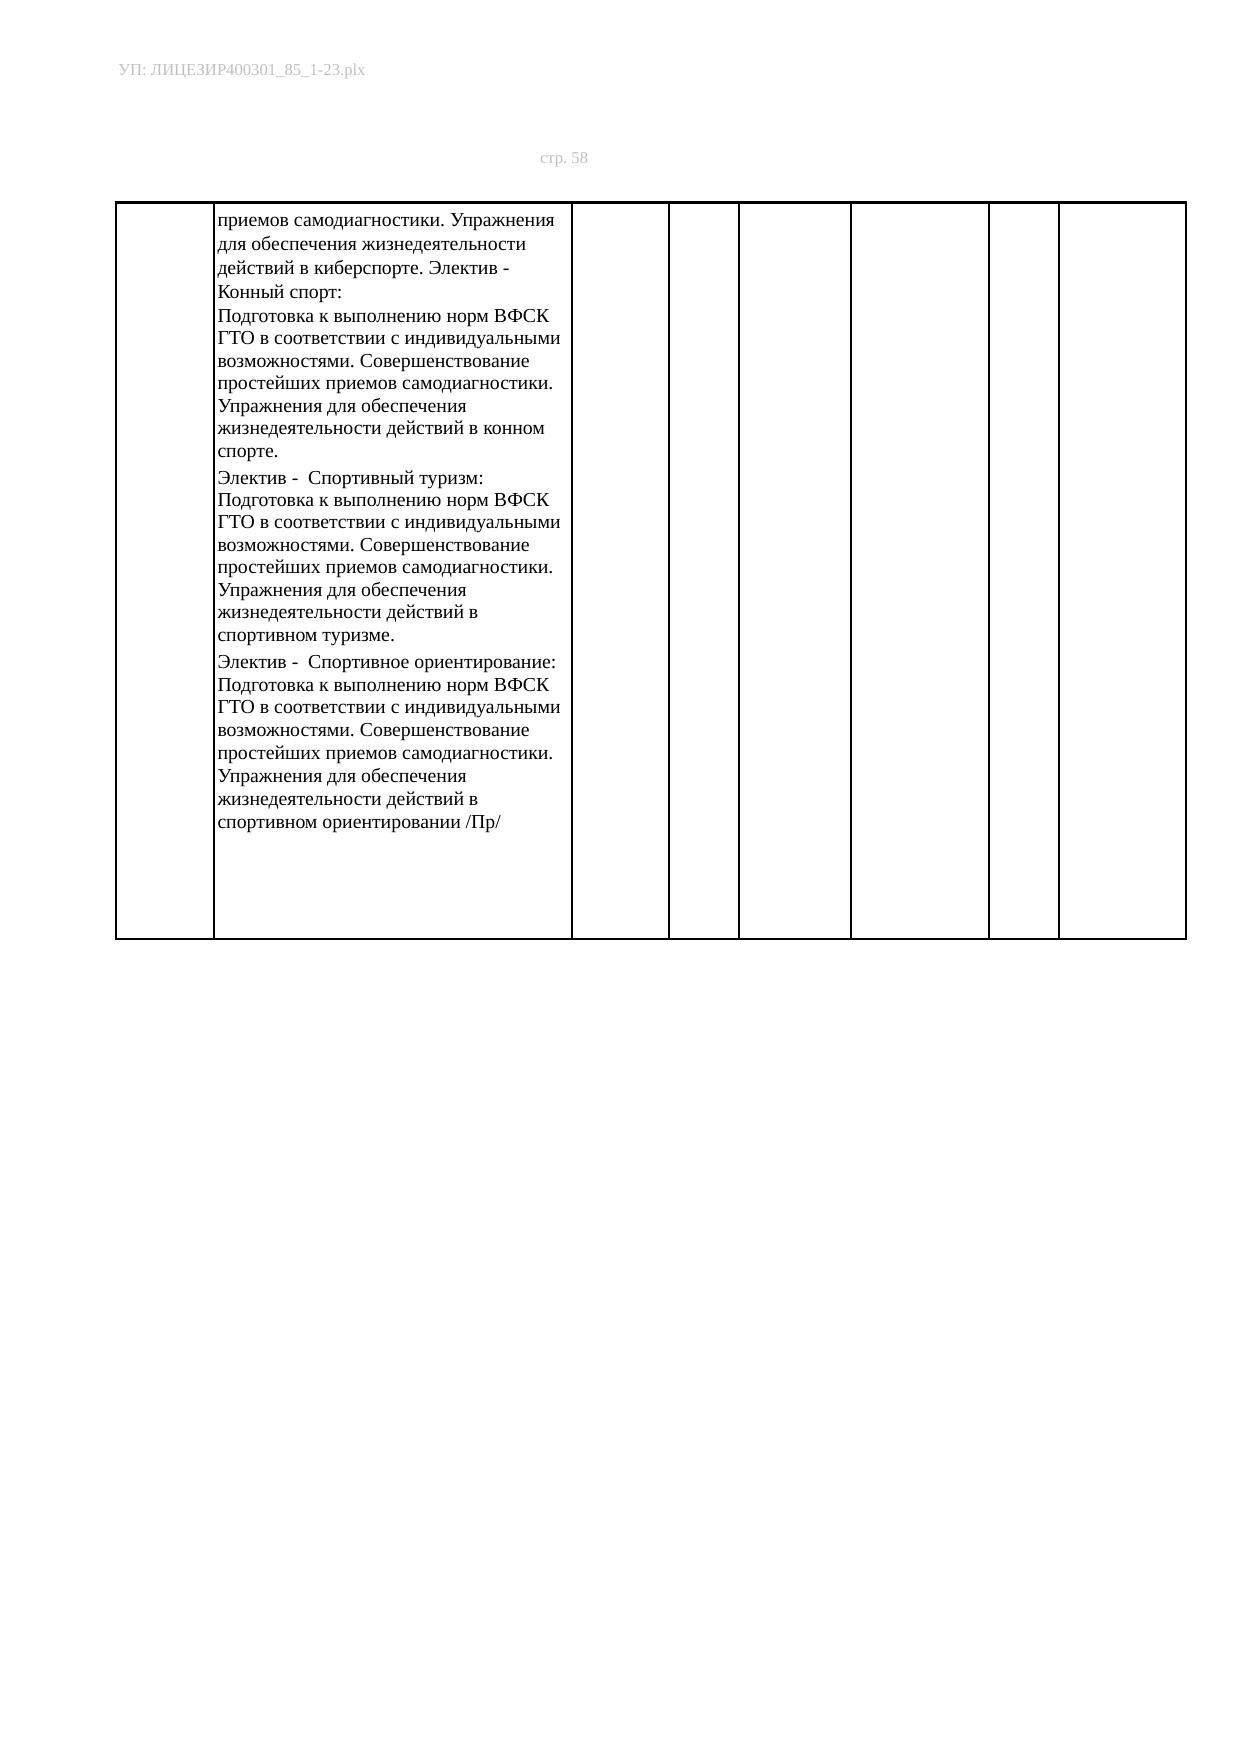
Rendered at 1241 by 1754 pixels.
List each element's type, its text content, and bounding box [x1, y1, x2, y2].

table_header приемов самодиагностики. Упражнения для обеспечения жизнедеятельности действий в киберспорте. Электив - Конный спорт: Подготовка к выполнению норм ВФСК ГТО в соответствии с индивидуальными возможностями. Совершенствование простейших приемов самодиагностики. Упражнения для обеспечения жизнедеятельности действий в конном спорте. Электив - Спортивный туризм: Подготовка к выполнению норм ВФСК ГТО в соответствии с индивидуальными возможностями. Совершенствование простейших приемов самодиагностики. Упражнения для обеспечения жизнедеятельности действий в спортивном туризме. Электив - Спортивное ориентирование: Подготовка к выполнению норм ВФСК ГТО в соответствии с индивидуальными возможностями. Совершенствование простейших приемов самодиагностики. Упражнения для обеспечения жизнедеятельности действий в спортивном ориентировании /Пр/ [215, 204, 571, 938]
table_header [852, 204, 988, 938]
table_header [1060, 204, 1185, 938]
table_header [117, 204, 213, 938]
table_header [740, 204, 850, 938]
table_header [573, 204, 668, 938]
table_header [990, 204, 1058, 938]
table_header [670, 204, 738, 938]
